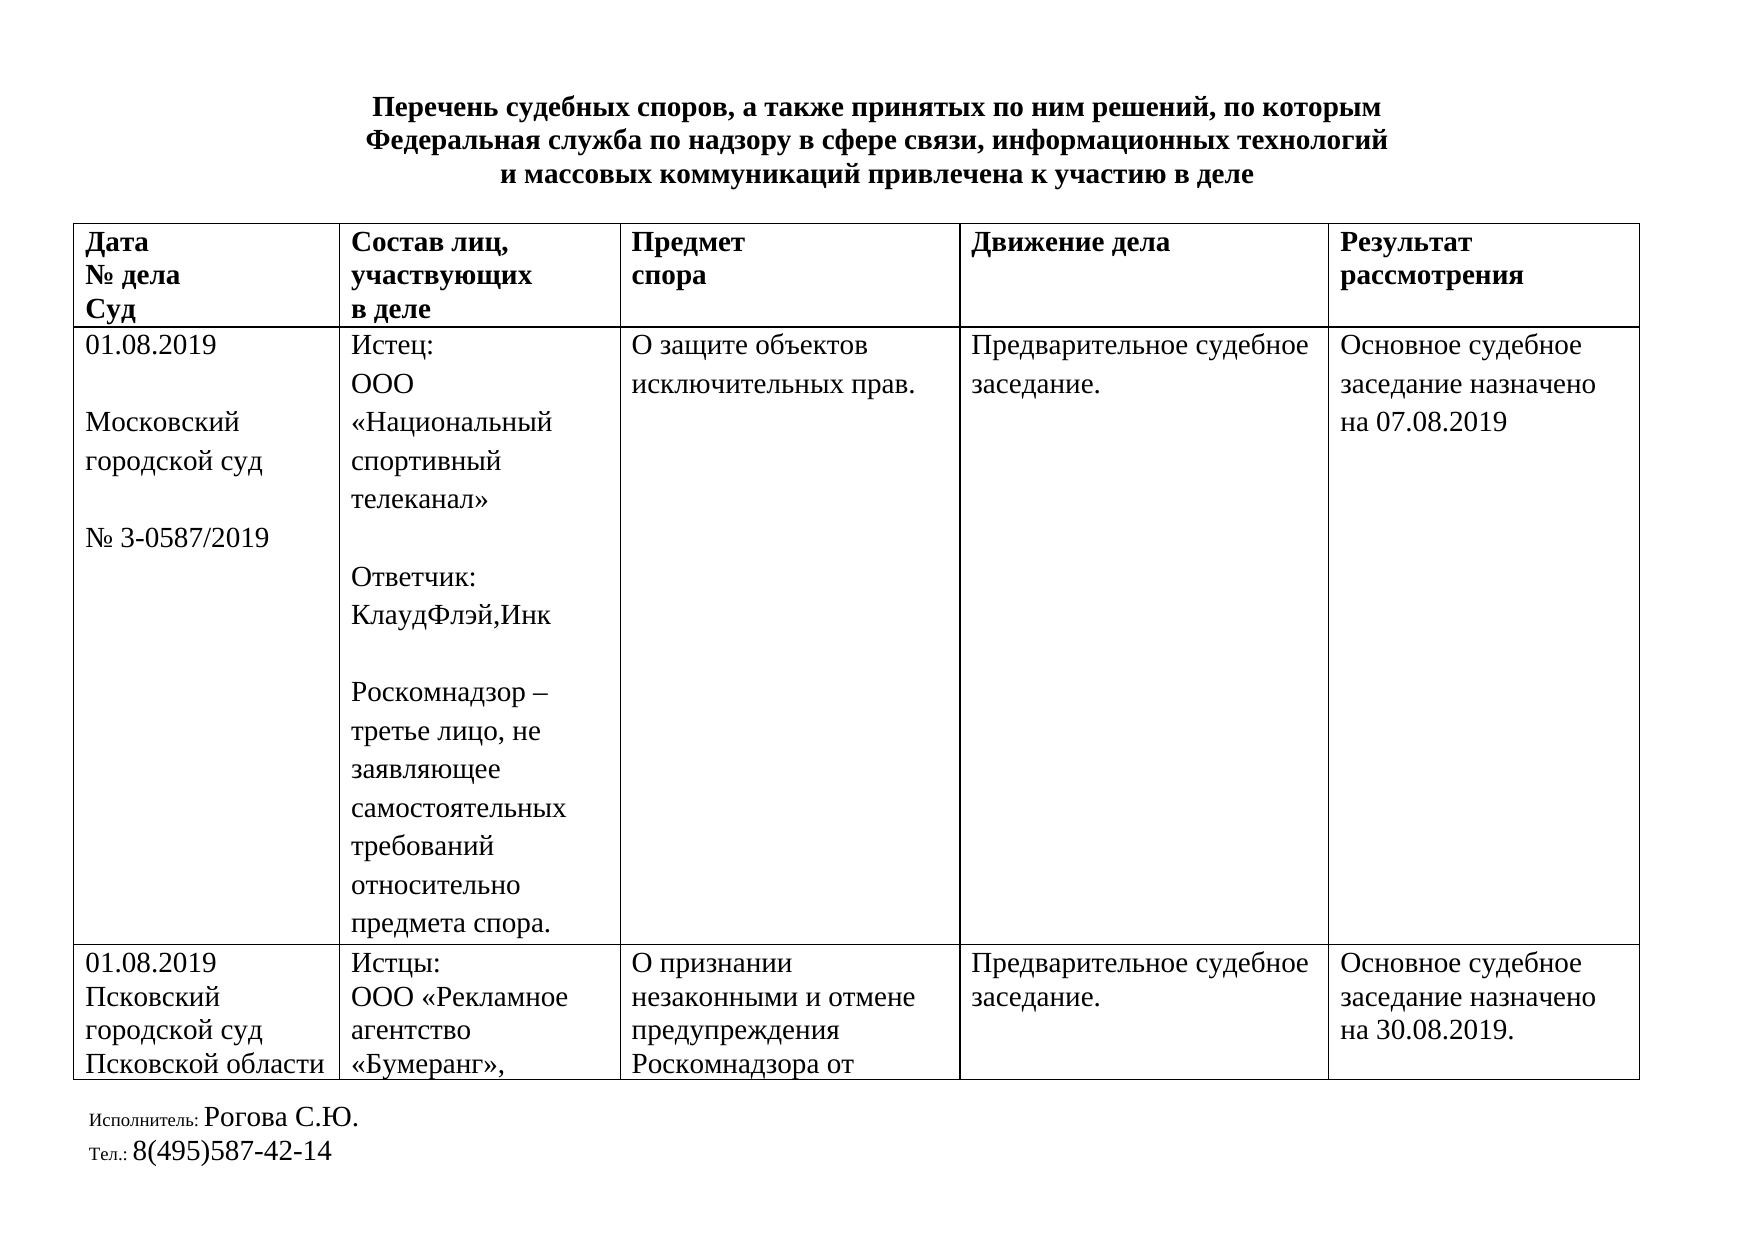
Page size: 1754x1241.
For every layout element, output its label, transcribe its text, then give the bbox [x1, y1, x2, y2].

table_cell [961, 945, 1328, 1079]
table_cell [621, 945, 959, 1079]
table_header Результат рассмотрения [1329, 224, 1639, 326]
table_header Состав лиц, участвующих в деле [340, 224, 620, 326]
table_cell Истец: ООО «Национальный спортивный телеканал» Ответчик: КлаудФлэй,Инк Роскомнадзор – третье лицо, не заявляющее самостоятельных требований относительно предмета спора. [340, 328, 620, 944]
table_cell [340, 945, 620, 1079]
text Перечень судебных споров, а также принятых по ним решений, по которым [89, 89, 1665, 122]
table_cell 01.08.2019 Московский городской суд № 3-0587/2019 [74, 328, 339, 944]
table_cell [74, 945, 339, 1079]
table_header Движение дела [961, 224, 1328, 326]
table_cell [1329, 945, 1639, 1079]
table_header Предмет спора [621, 224, 959, 326]
table_cell Основное судебное заседание назначено на 07.08.2019 [1329, 328, 1639, 944]
table_cell О защите объектов исключительных прав. [621, 328, 959, 944]
text Федеральная служба по надзору в сфере связи, информационных технологий [89, 122, 1665, 156]
table_header Дата № дела Суд [74, 224, 339, 326]
table_cell Предварительное судебное заседание. [961, 328, 1328, 944]
text и массовых коммуникаций привлечена к участию в деле [89, 156, 1665, 189]
